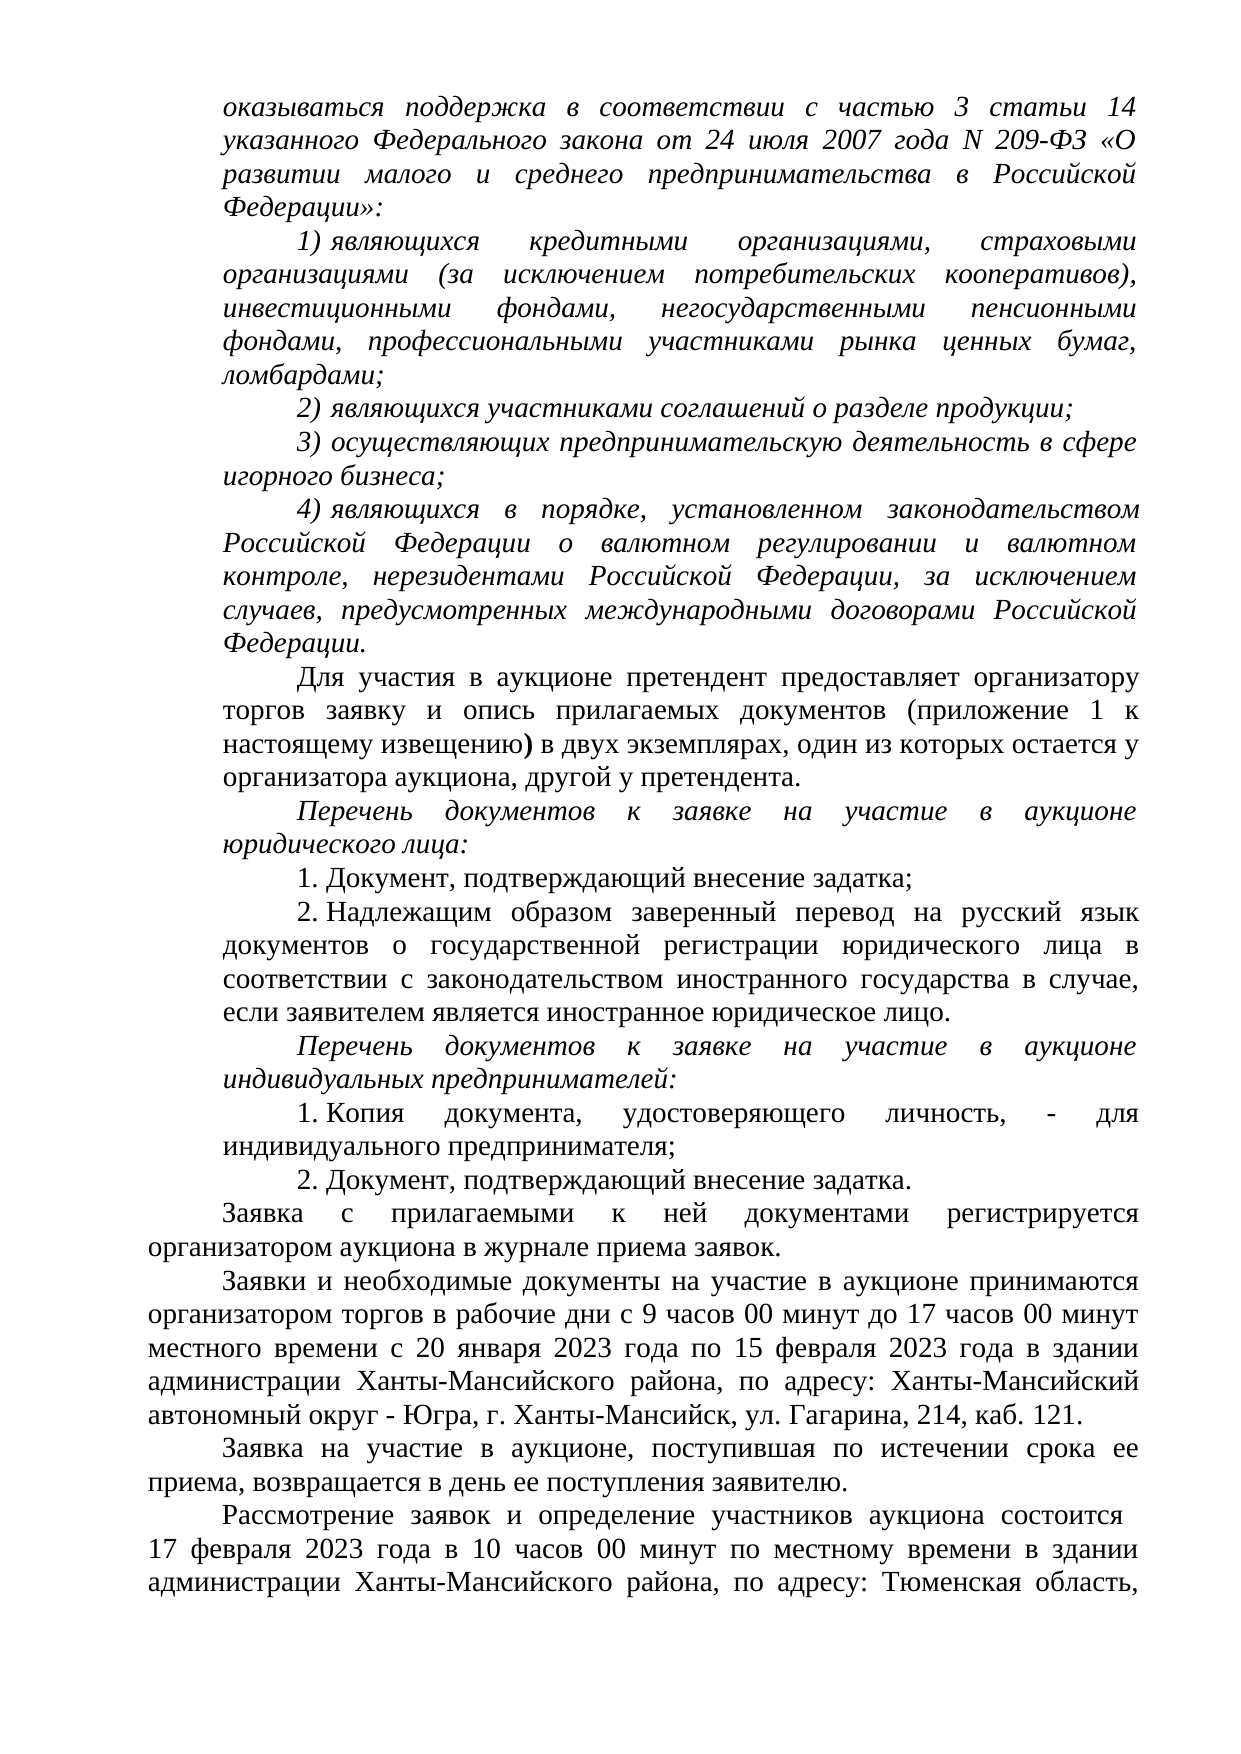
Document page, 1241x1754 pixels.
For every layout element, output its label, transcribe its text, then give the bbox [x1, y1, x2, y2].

text Заявка на участие в аукционе, поступившая по истечении срока ее приема, возвращается в день ее поступления заявителю. [148, 1430, 1140, 1497]
list 4) являющихся в порядке, установленном законодательством Российской Федерации о валютном регулировании и валютном контроле, нерезидентами Российской Федерации, за исключением случаев, предусмотренных международными договорами Российской Федерации. [223, 491, 1140, 659]
list 1. Копия документа, удостоверяющего личность, - для индивидуального предпринимателя; [223, 1095, 1140, 1162]
text Заявки и необходимые документы на участие в аукционе принимаются организатором торгов в рабочие дни с 9 часов 00 минут до 17 часов 00 минут местного времени с 20 января 2023 года по 15 февраля 2023 года в здании администрации Ханты-Мансийского района, по адресу: Ханты-Мансийский автономный округ - Югра, г. Ханты-Мансийск, ул. Гагарина, 214, каб. 121. [148, 1263, 1140, 1430]
list 3) осуществляющих предпринимательскую деятельность в сфере игорного бизнеса; [223, 424, 1140, 491]
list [223, 89, 1140, 223]
list 2. Надлежащим образом заверенный перевод на русский язык документов о государственной регистрации юридического лица в соответствии с законодательством иностранного государства в случае, если заявителем является иностранное юридическое лицо. [223, 894, 1140, 1028]
list 1) являющихся кредитными организациями, страховыми организациями (за исключением потребительских кооперативов), инвестиционными фондами, негосударственными пенсионными фондами, профессиональными участниками рынка ценных бумаг, ломбардами; [223, 223, 1140, 391]
list 1. Документ, подтверждающий внесение задатка; [223, 860, 1140, 894]
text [148, 1497, 1140, 1598]
list 2) являющихся участниками соглашений о разделе продукции; [223, 391, 1140, 424]
text Заявка с прилагаемыми к ней документами регистрируется организатором аукциона в журнале приема заявок. [148, 1196, 1140, 1263]
list Для участия в аукционе претендент предоставляет организатору торгов заявку и опись прилагаемых документов (приложение 1 к настоящему извещению) в двух экземплярах, один из которых остается у организатора аукциона, другой у претендента. [223, 659, 1140, 793]
list 2. Документ, подтверждающий внесение задатка. [223, 1162, 1140, 1196]
list Перечень документов к заявке на участие в аукционе юридического лица: [223, 793, 1140, 860]
list Перечень документов к заявке на участие в аукционе индивидуальных предпринимателей: [223, 1028, 1140, 1095]
